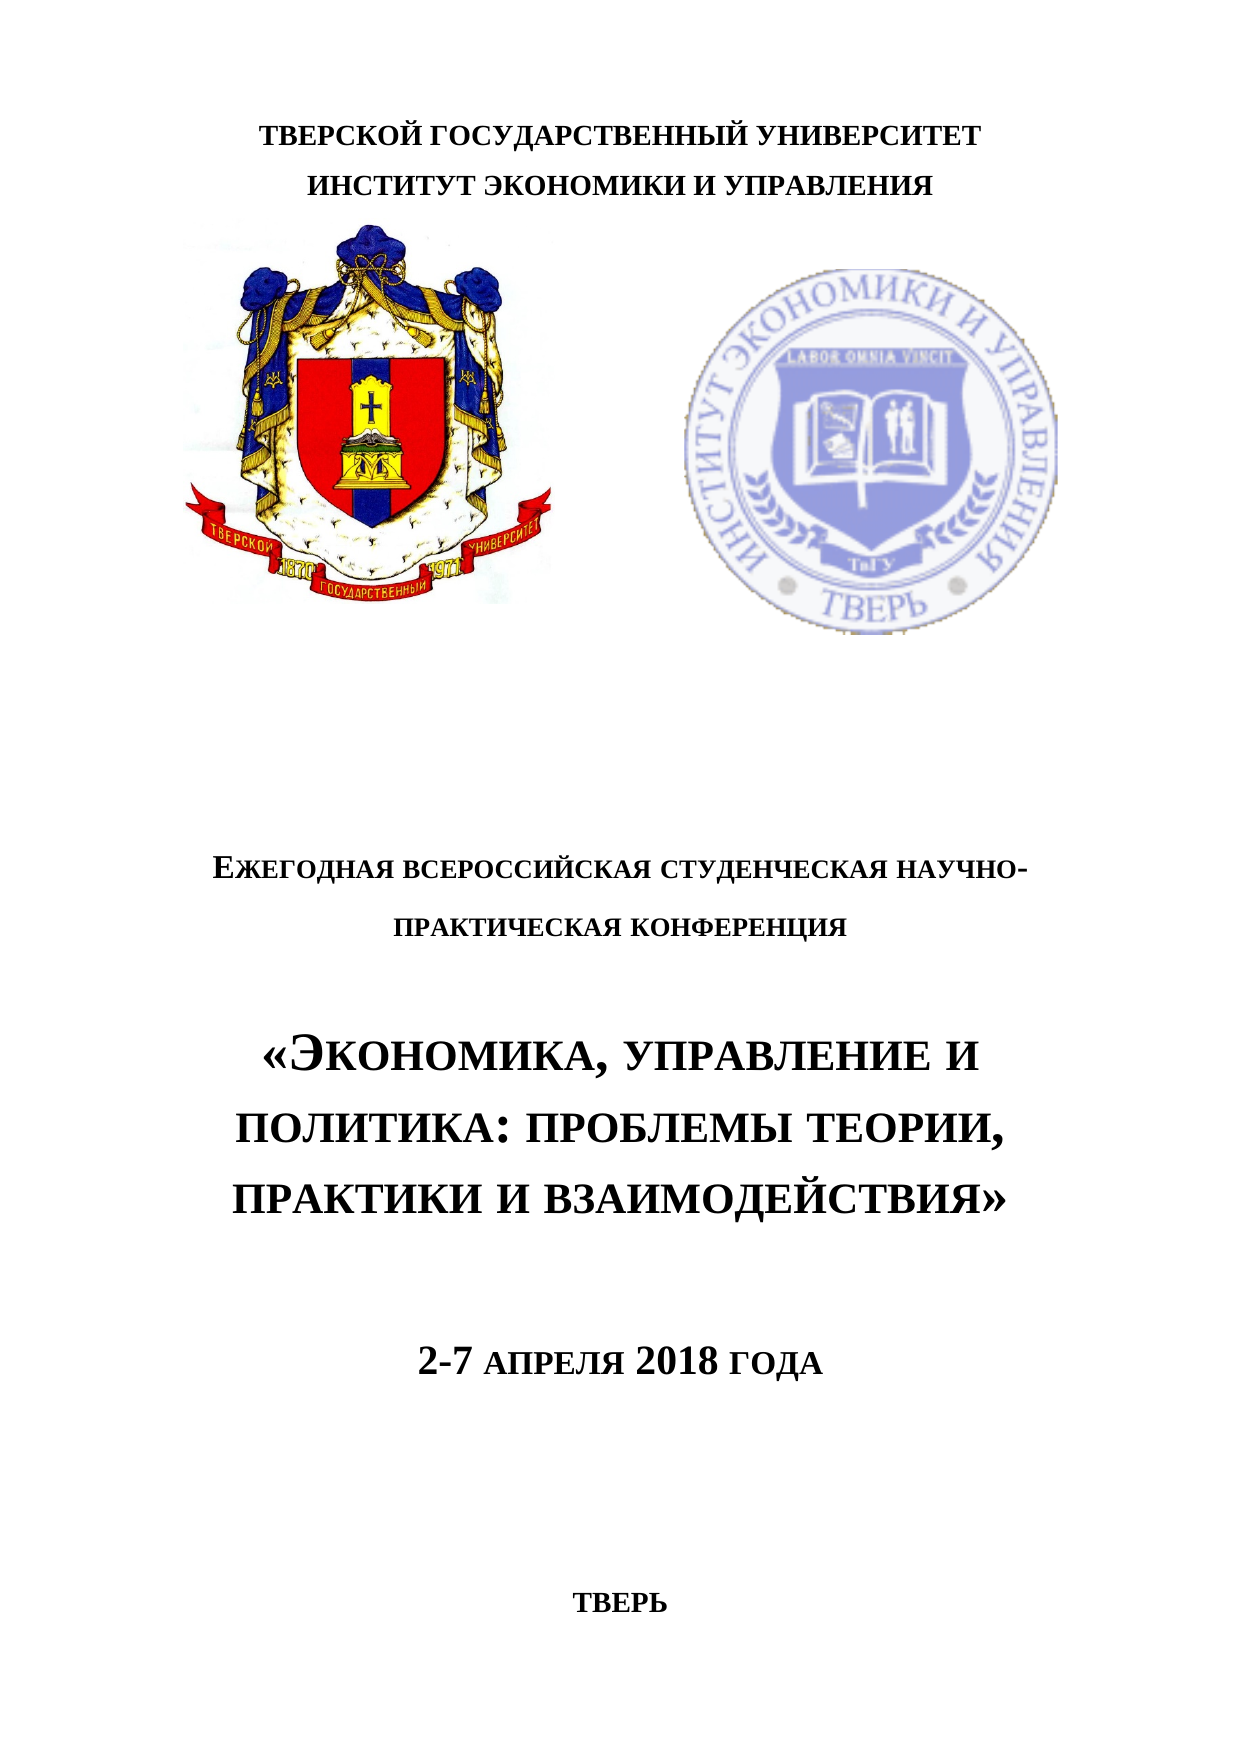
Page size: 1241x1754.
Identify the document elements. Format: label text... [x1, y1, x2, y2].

table_header [620, 219, 1122, 747]
picture [684, 269, 1058, 635]
table_header [118, 219, 620, 747]
picture [183, 218, 555, 604]
text 2-7 апреля 2018 года [118, 1336, 1122, 1383]
text ИНСТИТУТ ЭКОНОМИКИ И УПРАВЛЕНИЯ [118, 168, 1122, 202]
text «Экономика, управление и политика: проблемы теории, практики и взаимодействия» [118, 1020, 1122, 1226]
text ТВЕРЬ [118, 1585, 1122, 1618]
title ТВЕРСКОЙ ГОСУДАРСТВЕННЫЙ УНИВЕРСИТЕТ [118, 118, 1122, 152]
text Ежегодная всероссийская студенческая научно-практическая конференция [118, 848, 1122, 944]
